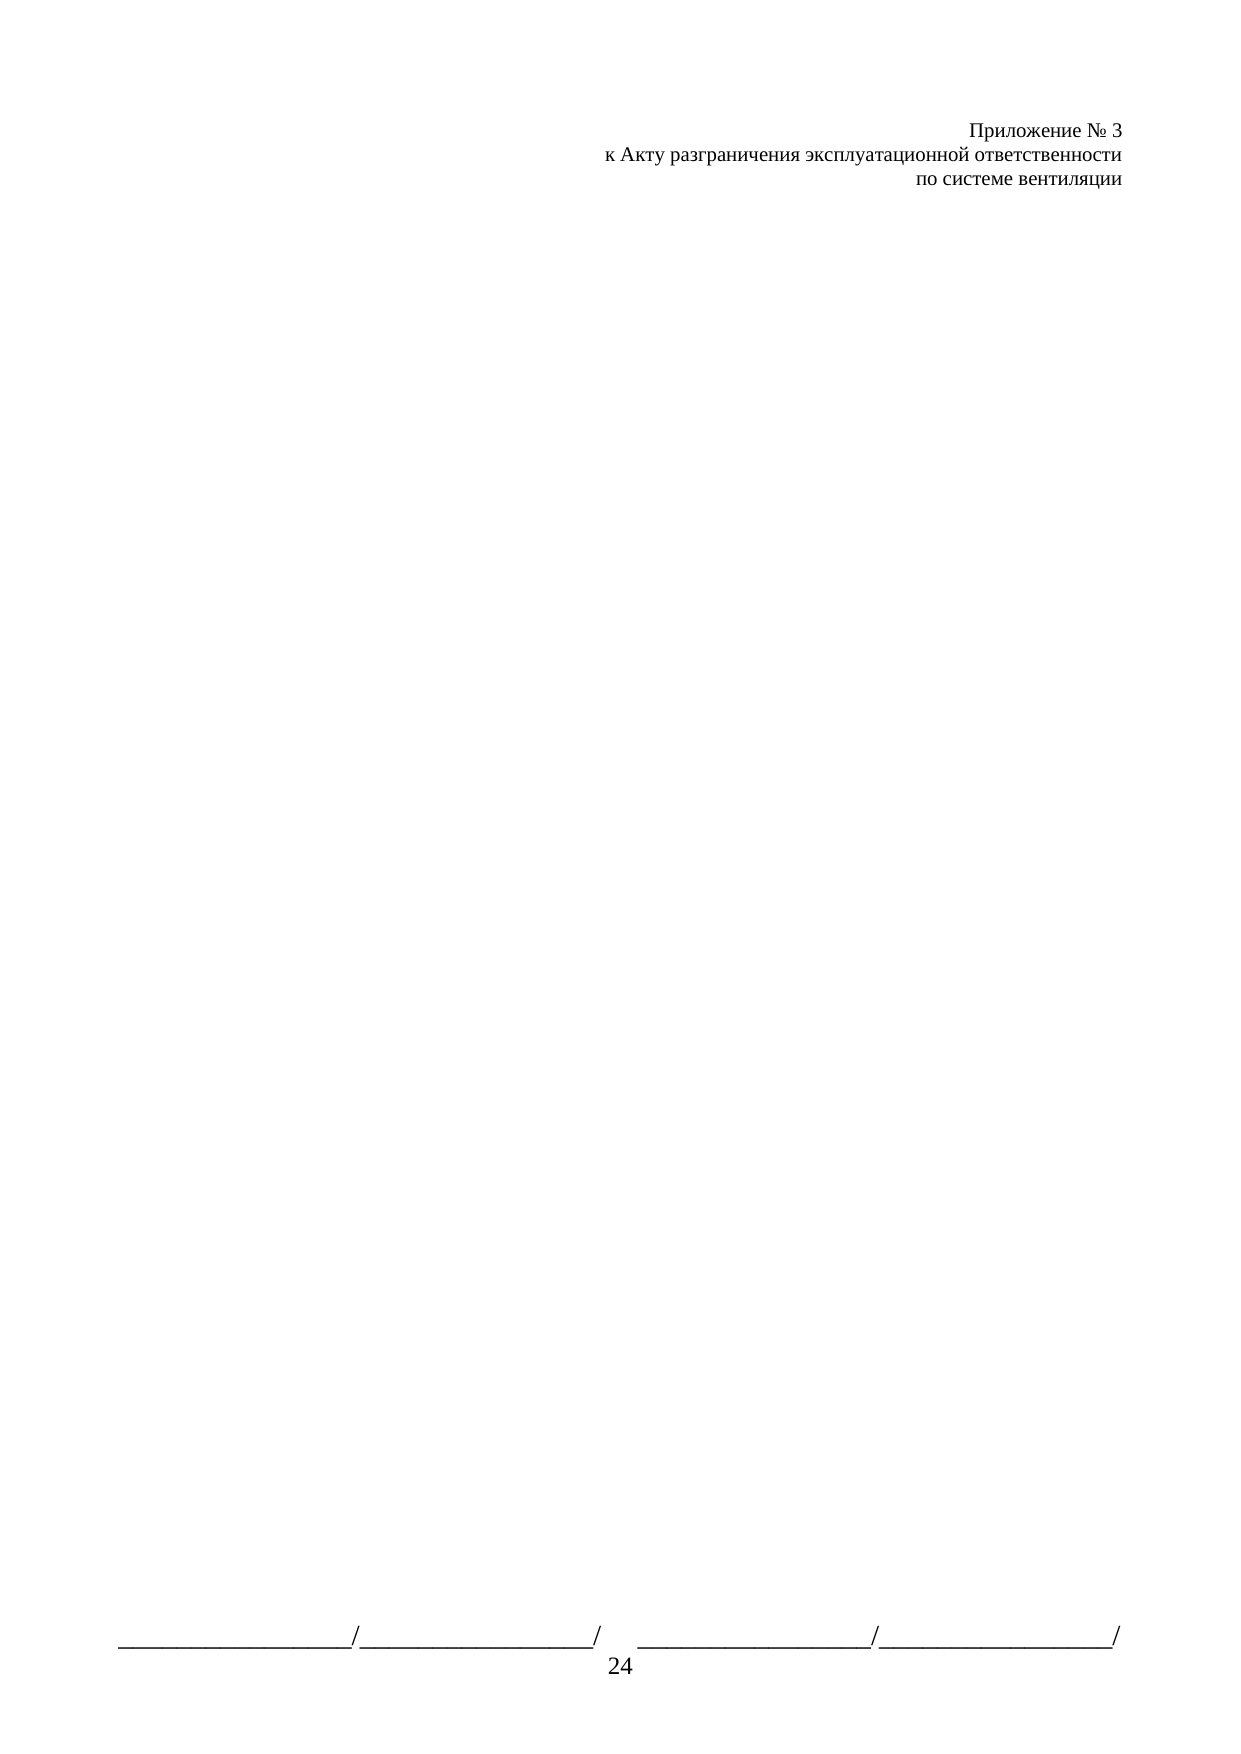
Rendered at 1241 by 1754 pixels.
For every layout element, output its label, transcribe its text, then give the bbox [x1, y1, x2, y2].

text по системе вентиляции [118, 166, 1122, 190]
text к Акту разграничения эксплуатационной ответственности [118, 142, 1122, 166]
text Приложение № 3 [118, 118, 1122, 142]
